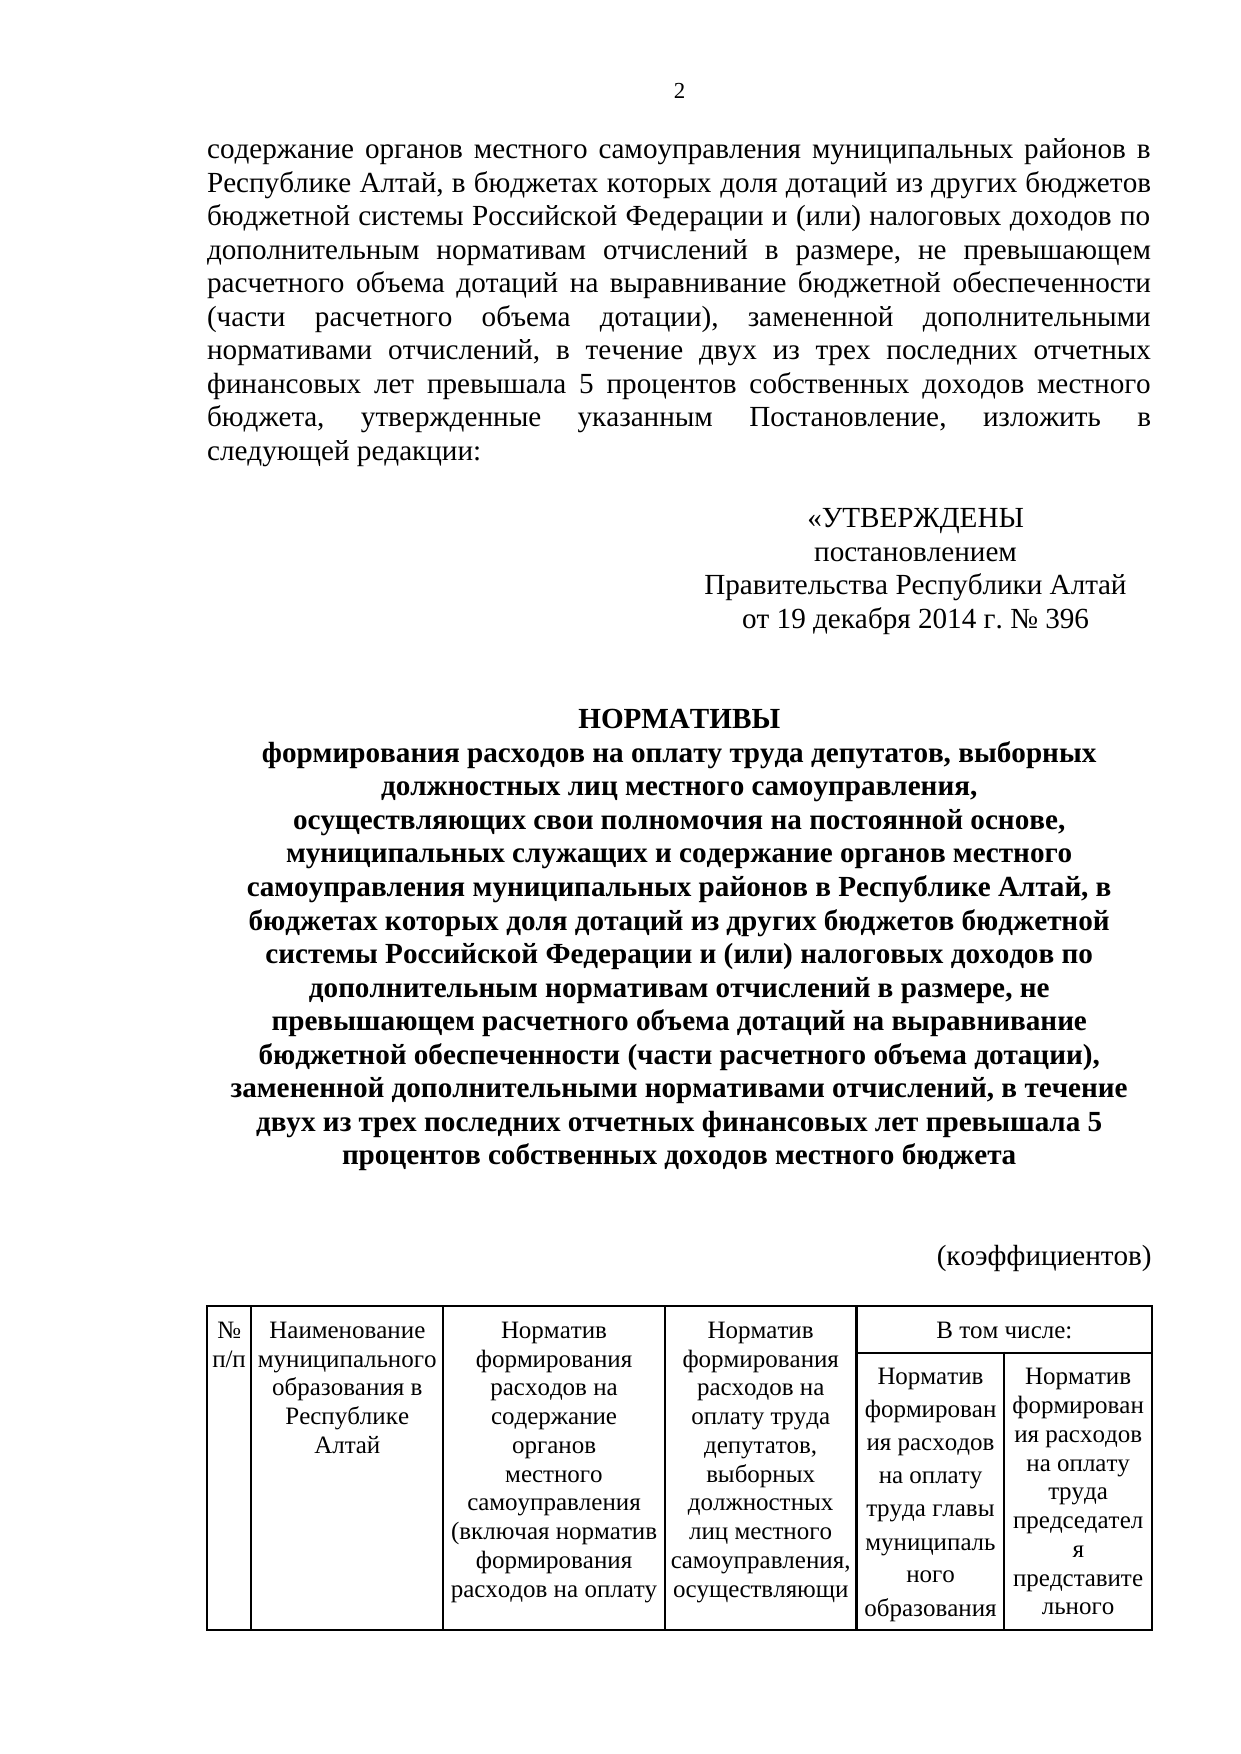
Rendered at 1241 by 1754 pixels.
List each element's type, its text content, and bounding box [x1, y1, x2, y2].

table_header В том числе: [858, 1307, 1151, 1352]
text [207, 131, 1152, 467]
text (коэффициентов) [207, 1238, 1152, 1272]
text формирования расходов на оплату труда депутатов, выборных должностных лиц местного самоуправления, [207, 735, 1152, 802]
text Правительства Республики Алтай [679, 567, 1152, 601]
table_header Норматив формирования расходов на содержание органов местного самоуправления (включая норматив формирования расходов на оплату труда депутатов, выборных должностных лиц местного самоуправления, осуществляющих свои полномочия на постоянной основе, муниципальных служащих) [444, 1307, 664, 1629]
text от 19 декабря 2014 г. № 396 [679, 601, 1152, 634]
table_header Наименование муниципального образования в Республике Алтай [252, 1307, 442, 1629]
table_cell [1005, 1354, 1151, 1629]
text постановлением [679, 534, 1152, 567]
table_header № п/п [208, 1307, 250, 1629]
table_header Норматив формирования расходов на оплату труда депутатов, выборных должностных лиц местного самоуправления, осуществляющих свои полномочия на постоянной основе, муниципальных служащих [666, 1307, 855, 1629]
text НОРМАТИВЫ [207, 701, 1152, 735]
text осуществляющих свои полномочия на постоянной основе, муниципальных служащих и содержание органов местного самоуправления муниципальных районов в Республике Алтай, в бюджетах которых доля дотаций из других бюджетов бюджетной системы Российской Федерации и (или) налоговых доходов по дополнительным нормативам отчислений в размере, не превышающем расчетного объема дотаций на выравнивание бюджетной обеспеченности (части расчетного объема дотации), замененной дополнительными нормативами отчислений, в течение двух из трех последних отчетных финансовых лет превышала 5 процентов собственных доходов местного бюджета [207, 802, 1152, 1171]
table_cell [858, 1354, 1003, 1629]
text «УТВЕРЖДЕНЫ [679, 500, 1152, 534]
